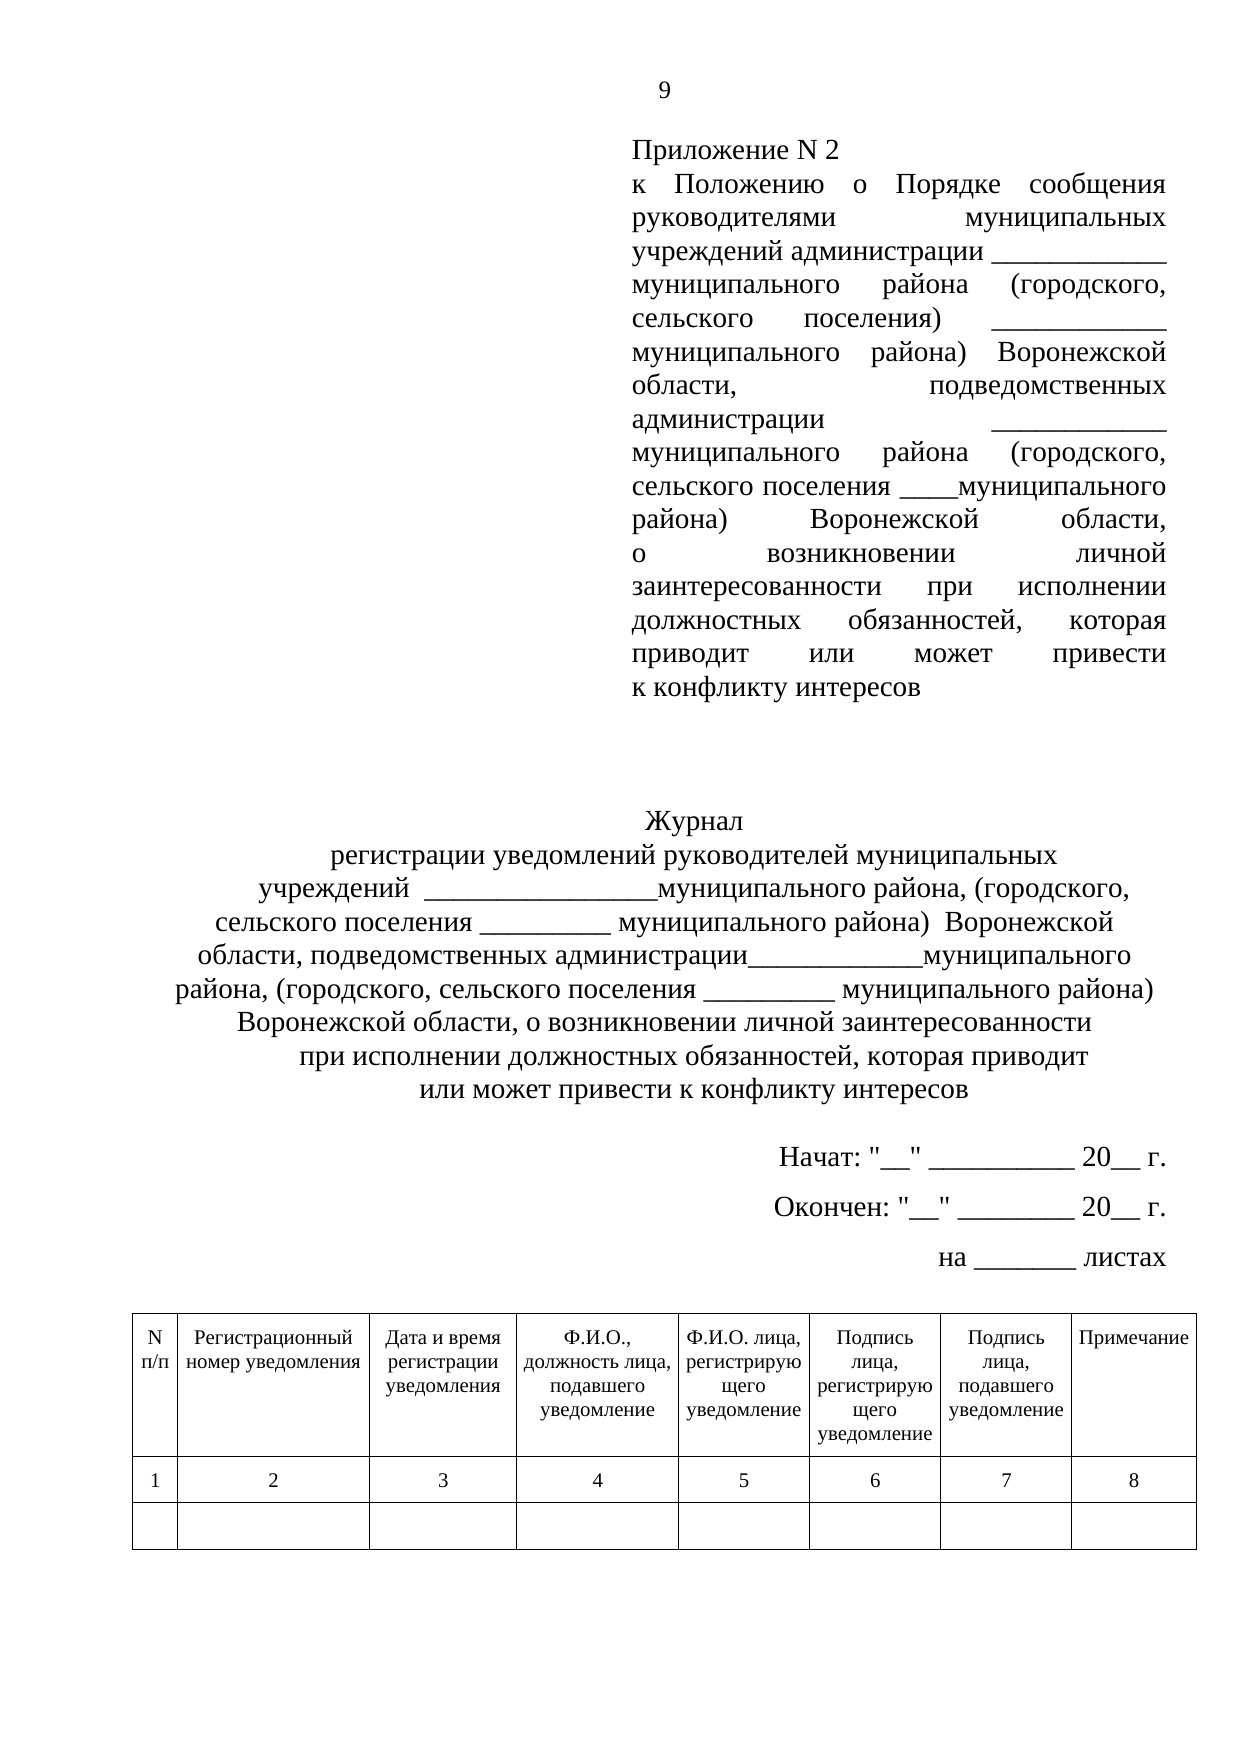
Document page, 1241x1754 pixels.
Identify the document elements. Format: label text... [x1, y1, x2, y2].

text или может привести к конфликту интересов [162, 1072, 1167, 1105]
table_cell 6 [810, 1457, 940, 1502]
table_cell [178, 1503, 369, 1549]
text Окончен: "__" ________ 20__ г. [162, 1189, 1167, 1223]
table_cell [679, 1503, 809, 1549]
table_cell [941, 1503, 1071, 1549]
table_cell 1 [133, 1457, 177, 1502]
table_cell 2 [178, 1457, 369, 1502]
text Журнал [162, 803, 1167, 837]
table_header Дата и время регистрации уведомления [370, 1314, 516, 1456]
text регистрации уведомлений руководителей муниципальных [162, 837, 1167, 870]
table_cell 5 [679, 1457, 809, 1502]
table_cell 4 [517, 1457, 678, 1502]
text Начат: "__" __________ 20__ г. [162, 1139, 1167, 1172]
table_header Регистрационный номер уведомления [178, 1314, 369, 1456]
table_header Приложение N 2 к Положению о Порядке сообщения руководителями муниципальных учреждений администрации ____________ муниципального района (городского, сельского поселения) ____________ муниципального района) Воронежской области, подведомственных администрации ____________ муниципального района (городского, сельского поселения ____муниципального района) Воронежской области, о возникновении личной заинтересованности при исполнении должностных обязанностей, которая приводит или может привести к конфликту интересов [620, 133, 1178, 703]
text учреждений ________________муниципального района, (городского, сельского поселения _________ муниципального района) Воронежской области, подведомственных администрации____________муниципального района, (городского, сельского поселения _________ муниципального района) Воронежской области, о возникновении личной заинтересованности [162, 870, 1167, 1038]
text на _______ листах [162, 1239, 1167, 1273]
table_cell [517, 1503, 678, 1549]
table_cell [133, 1503, 177, 1549]
table_header Подпись лица, регистрирующего уведомление [810, 1314, 940, 1456]
table_cell [370, 1503, 516, 1549]
table_header Ф.И.О. лица, регистрирующего уведомление [679, 1314, 809, 1456]
table_cell 7 [941, 1457, 1071, 1502]
table_cell 8 [1072, 1457, 1196, 1502]
table_cell [1072, 1503, 1196, 1549]
table_cell [810, 1503, 940, 1549]
table_header Ф.И.О., должность лица, подавшего уведомление [517, 1314, 678, 1456]
table_header Примечание [1072, 1314, 1196, 1456]
table_header Подпись лица, подавшего уведомление [941, 1314, 1071, 1456]
text при исполнении должностных обязанностей, которая приводит [162, 1038, 1167, 1072]
table_cell 3 [370, 1457, 516, 1502]
table_header N п/п [133, 1314, 177, 1456]
